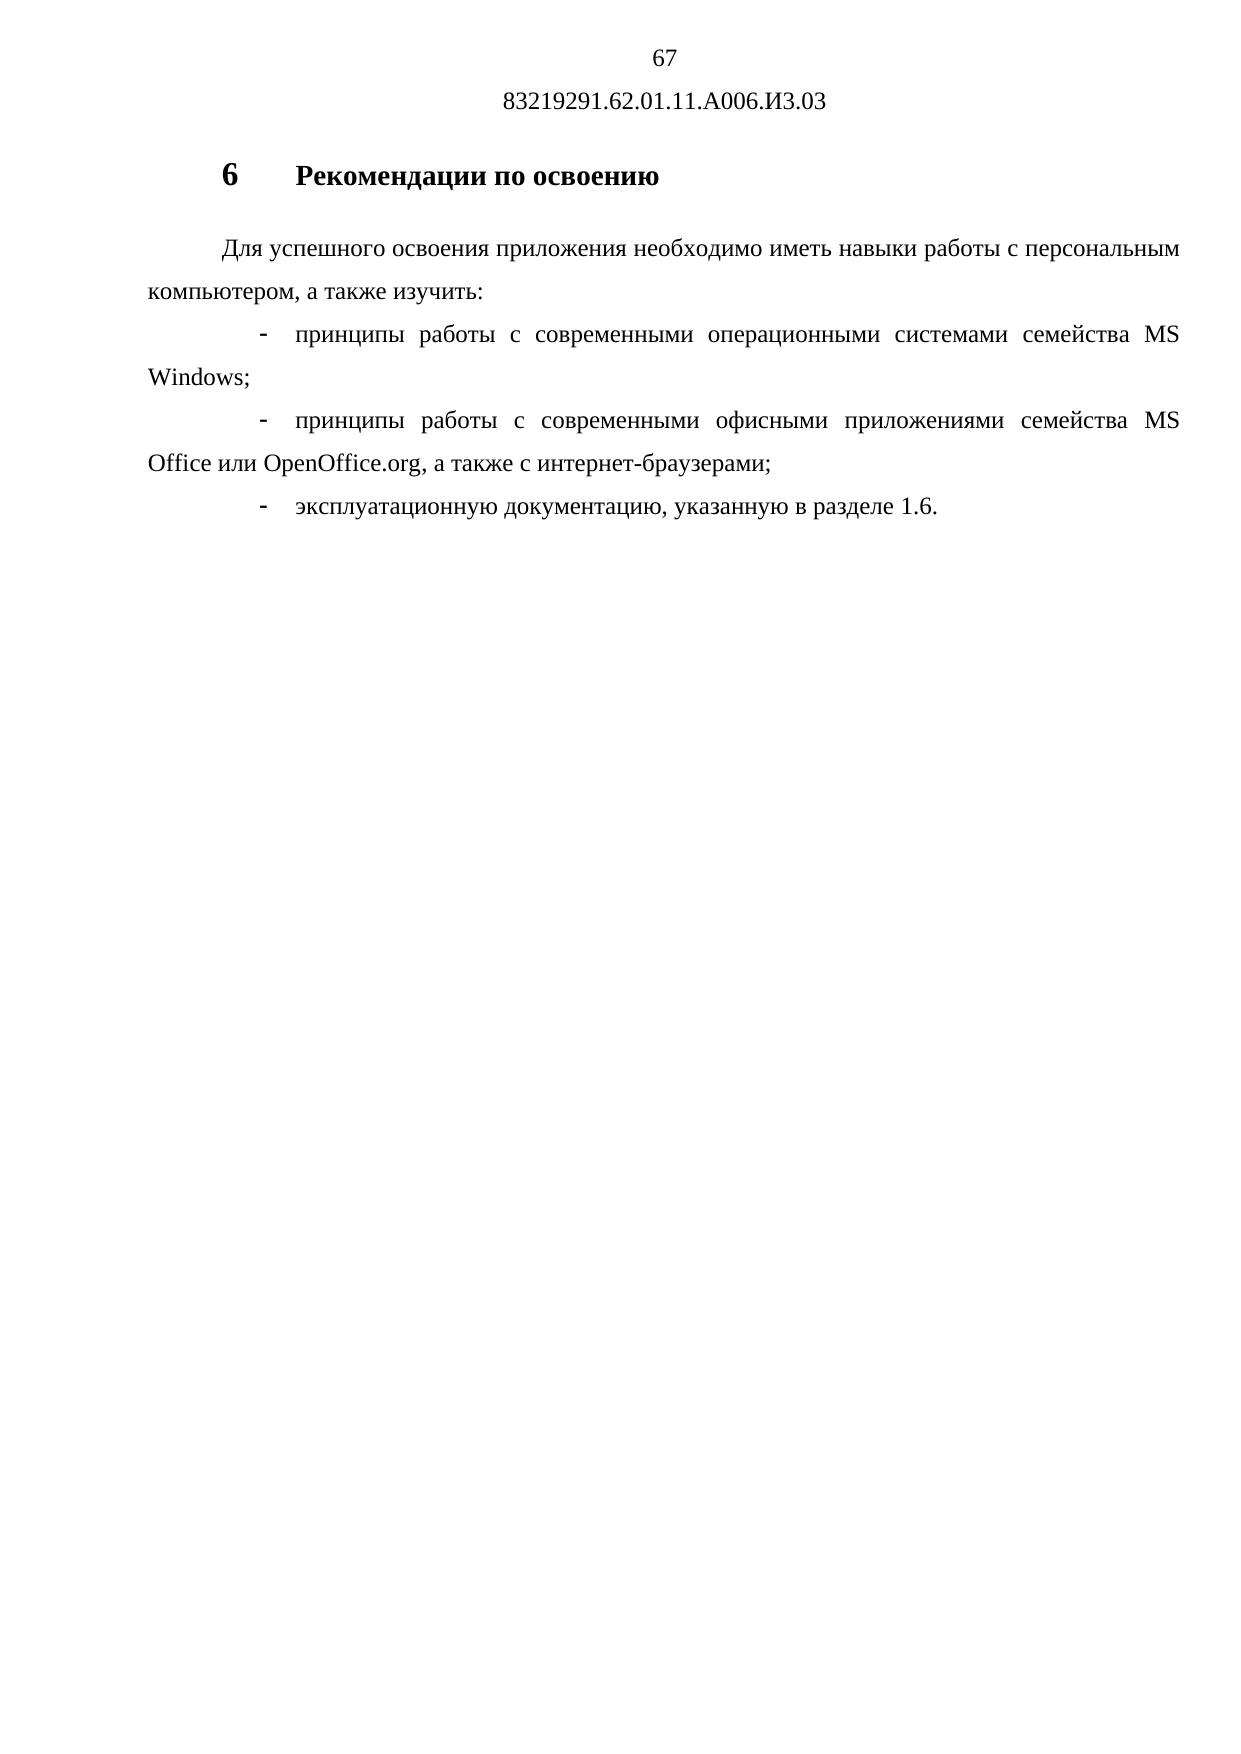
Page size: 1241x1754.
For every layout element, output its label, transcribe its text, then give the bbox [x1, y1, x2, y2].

text Рекомендации по освоению [222, 154, 1181, 193]
list принципы работы с современными офисными приложениями семейства MS Office или OpenOffice.org, а также с интернет-браузерами; [148, 405, 1181, 477]
list эксплуатационную документацию, указанную в разделе 1.6. [148, 491, 1181, 520]
text Для успешного освоения приложения необходимо иметь навыки работы с персональным компьютером, а также изучить: [148, 233, 1181, 304]
list принципы работы с современными операционными системами семейства MS Windows; [148, 319, 1181, 391]
